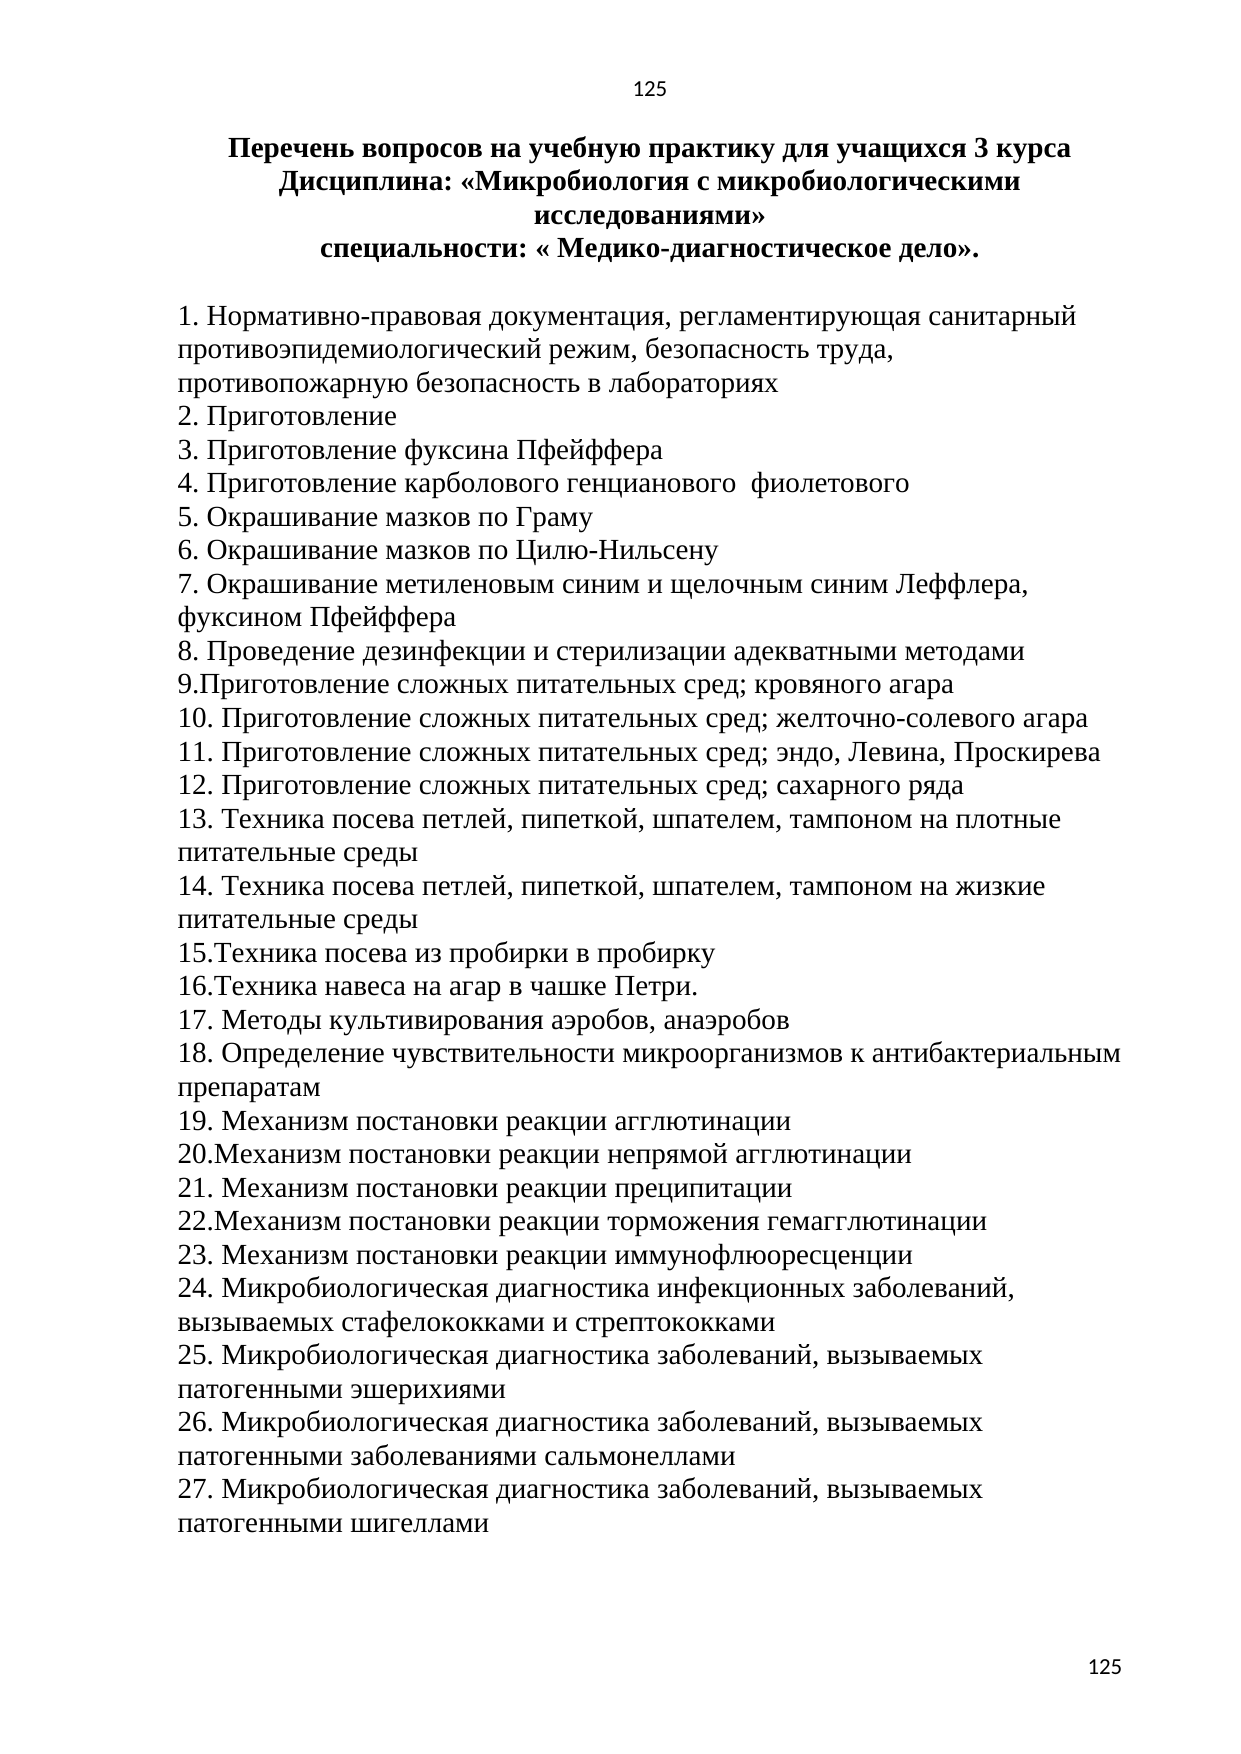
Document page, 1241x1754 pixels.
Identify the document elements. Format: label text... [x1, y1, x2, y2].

text 23. Механизм постановки реакции иммунофлюоресценции [177, 1237, 1122, 1270]
text 16.Техника навеса на агар в чашке Петри. [177, 968, 1122, 1002]
text 3. Приготовление фуксина Пфейффера [177, 432, 1122, 465]
text 4. Приготовление карболового генцианового фиолетового [177, 465, 1122, 499]
text специальности: « Медико-диагностическое дело». [177, 231, 1122, 264]
text 17. Методы культивирования аэробов, анаэробов [177, 1002, 1122, 1036]
text 14. Техника посева петлей, пипеткой, шпателем, тампоном на жизкие питательные среды [177, 868, 1122, 935]
text 20.Механизм постановки реакции непрямой агглютинации [177, 1136, 1122, 1170]
text 5. Окрашивание мазков по Граму [177, 499, 1122, 532]
text 7. Окрашивание метиленовым синим и щелочным синим Леффлера, фуксином Пфейффера [177, 566, 1122, 633]
text 1. Нормативно-правовая документация, регламентирующая санитарный противоэпидемиологический режим, безопасность труда, противопожарную безопасность в лабораториях [177, 298, 1122, 398]
text 11. Приготовление сложных питательных сред; эндо, Левина, Проскирева [177, 734, 1122, 767]
text 18. Определение чувствительности микроорганизмов к антибактериальным препаратам [177, 1036, 1122, 1103]
text 22.Механизм постановки реакции торможения гемагглютинации [177, 1203, 1122, 1237]
text 10. Приготовление сложных питательных сред; желточно-солевого агара [177, 700, 1122, 734]
text 26. Микробиологическая диагностика заболеваний, вызываемых патогенными заболеваниями сальмонеллами [177, 1404, 1122, 1472]
text 27. Микробиологическая диагностика заболеваний, вызываемых патогенными шигеллами [177, 1472, 1122, 1539]
text 8. Проведение дезинфекции и стерилизации адекватными методами [177, 633, 1122, 667]
text 6. Окрашивание мазков по Цилю-Нильсену [177, 532, 1122, 566]
text 15.Техника посева из пробирки в пробирку [177, 935, 1122, 968]
text 19. Механизм постановки реакции агглютинации [177, 1103, 1122, 1136]
text 21. Механизм постановки реакции преципитации [177, 1170, 1122, 1203]
text Дисциплина: «Микробиология с микробиологическими исследованиями» [177, 163, 1122, 231]
text 13. Техника посева петлей, пипеткой, шпателем, тампоном на плотные питательные среды [177, 801, 1122, 868]
text Перечень вопросов на учебную практику для учащихся 3 курса [177, 130, 1122, 163]
text 25. Микробиологическая диагностика заболеваний, вызываемых патогенными эшерихиями [177, 1337, 1122, 1404]
text 24. Микробиологическая диагностика инфекционных заболеваний, вызываемых стафелококками и стрептококками [177, 1270, 1122, 1337]
text 9.Приготовление сложных питательных сред; кровяного агара [177, 667, 1122, 700]
text 12. Приготовление сложных питательных сред; сахарного ряда [177, 767, 1122, 801]
text 2. Приготовление [177, 398, 1122, 432]
